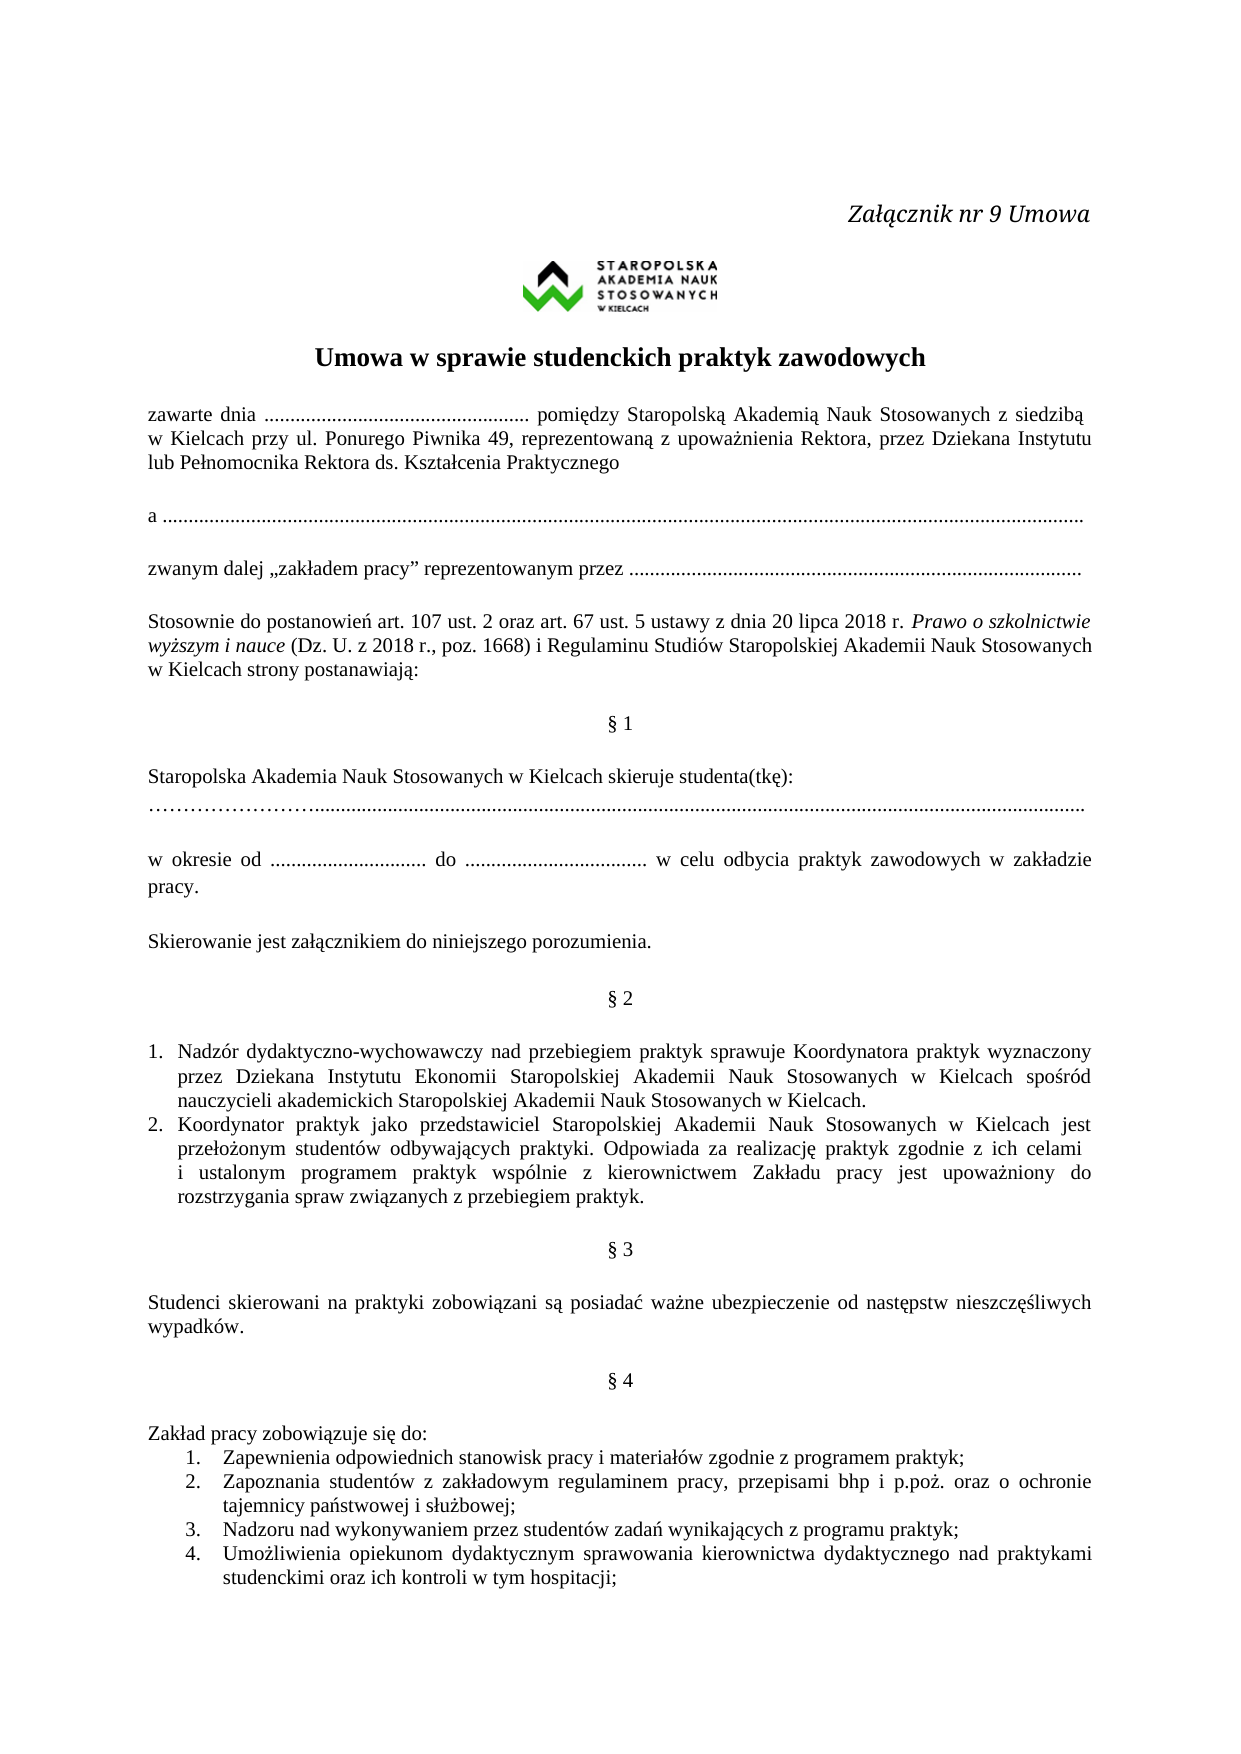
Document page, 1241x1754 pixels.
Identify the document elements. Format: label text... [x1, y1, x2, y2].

picture [523, 261, 718, 312]
list Umożliwienia opiekunom dydaktycznym sprawowania kierownictwa dydaktycznego nad praktykami studenckimi oraz ich kontroli w tym hospitacji; [185, 1541, 1093, 1589]
text Studenci skierowani na praktyki zobowiązani są posiadać ważne ubezpieczenie od następstw nieszczęśliwych wypadków. [148, 1290, 1093, 1338]
text Umowa w sprawie studenckich praktyk zawodowych [148, 341, 1093, 372]
text § 2 [148, 986, 1093, 1010]
text Zakład pracy zobowiązuje się do: [148, 1421, 1093, 1445]
text Staropolska Akademia Nauk Stosowanych w Kielcach skieruje studenta(tkę): [148, 764, 1093, 788]
text § 4 [148, 1368, 1093, 1392]
text Załącznik nr 9 Umowa [148, 198, 1093, 229]
list Zapoznania studentów z zakładowym regulaminem pracy, przepisami bhp i p.poż. oraz o ochronie tajemnicy państwowej i służbowej; [185, 1469, 1093, 1517]
list Nadzór dydaktyczno-wychowawczy nad przebiegiem praktyk sprawuje Koordynatora praktyk wyznaczony przez Dziekana Instytutu Ekonomii Staropolskiej Akademii Nauk Stosowanych w Kielcach spośród nauczycieli akademickich Staropolskiej Akademii Nauk Stosowanych w Kielcach. [148, 1039, 1093, 1112]
text …………………….................................................................................................................................................... w okresie od .............................. do ................................... w celu odbycia praktyk zawodowych w zakładzie pracy. [148, 791, 1093, 898]
text § 1 [148, 711, 1093, 735]
list Koordynator praktyk jako przedstawiciel Staropolskiej Akademii Nauk Stosowanych w Kielcach jest przełożonym studentów odbywających praktyki. Odpowiada za realizację praktyk zgodnie z ich celami i ustalonym programem praktyk wspólnie z kierownictwem Zakładu pracy jest upoważniony do rozstrzygania spraw związanych z przebiegiem praktyk. [148, 1112, 1093, 1208]
list Zapewnienia odpowiednich stanowisk pracy i materiałów zgodnie z programem praktyk; [185, 1445, 1093, 1469]
list Nadzoru nad wykonywaniem przez studentów zadań wynikających z programu praktyk; [185, 1517, 1093, 1541]
text zwanym dalej „zakładem pracy” reprezentowanym przez ....................................................................................... [148, 556, 1093, 580]
text § 3 [148, 1237, 1093, 1261]
text Skierowanie jest załącznikiem do niniejszego porozumienia. [148, 929, 1093, 953]
text a ................................................................................................................................................................................. [148, 503, 1093, 527]
text Stosownie do postanowień art. 107 ust. 2 oraz art. 67 ust. 5 ustawy z dnia 20 lipca 2018 r. Prawo o szkolnictwie wyższym i nauce (Dz. U. z 2018 r., poz. 1668) i Regulaminu Studiów Staropolskiej Akademii Nauk Stosowanych w Kielcach strony postanawiają: [148, 609, 1093, 681]
text zawarte dnia ................................................... pomiędzy Staropolską Akademią Nauk Stosowanych z siedzibą w Kielcach przy ul. Ponurego Piwnika 49, reprezentowaną z upoważnienia Rektora, przez Dziekana Instytutu lub Pełnomocnika Rektora ds. Kształcenia Praktycznego [148, 401, 1093, 474]
